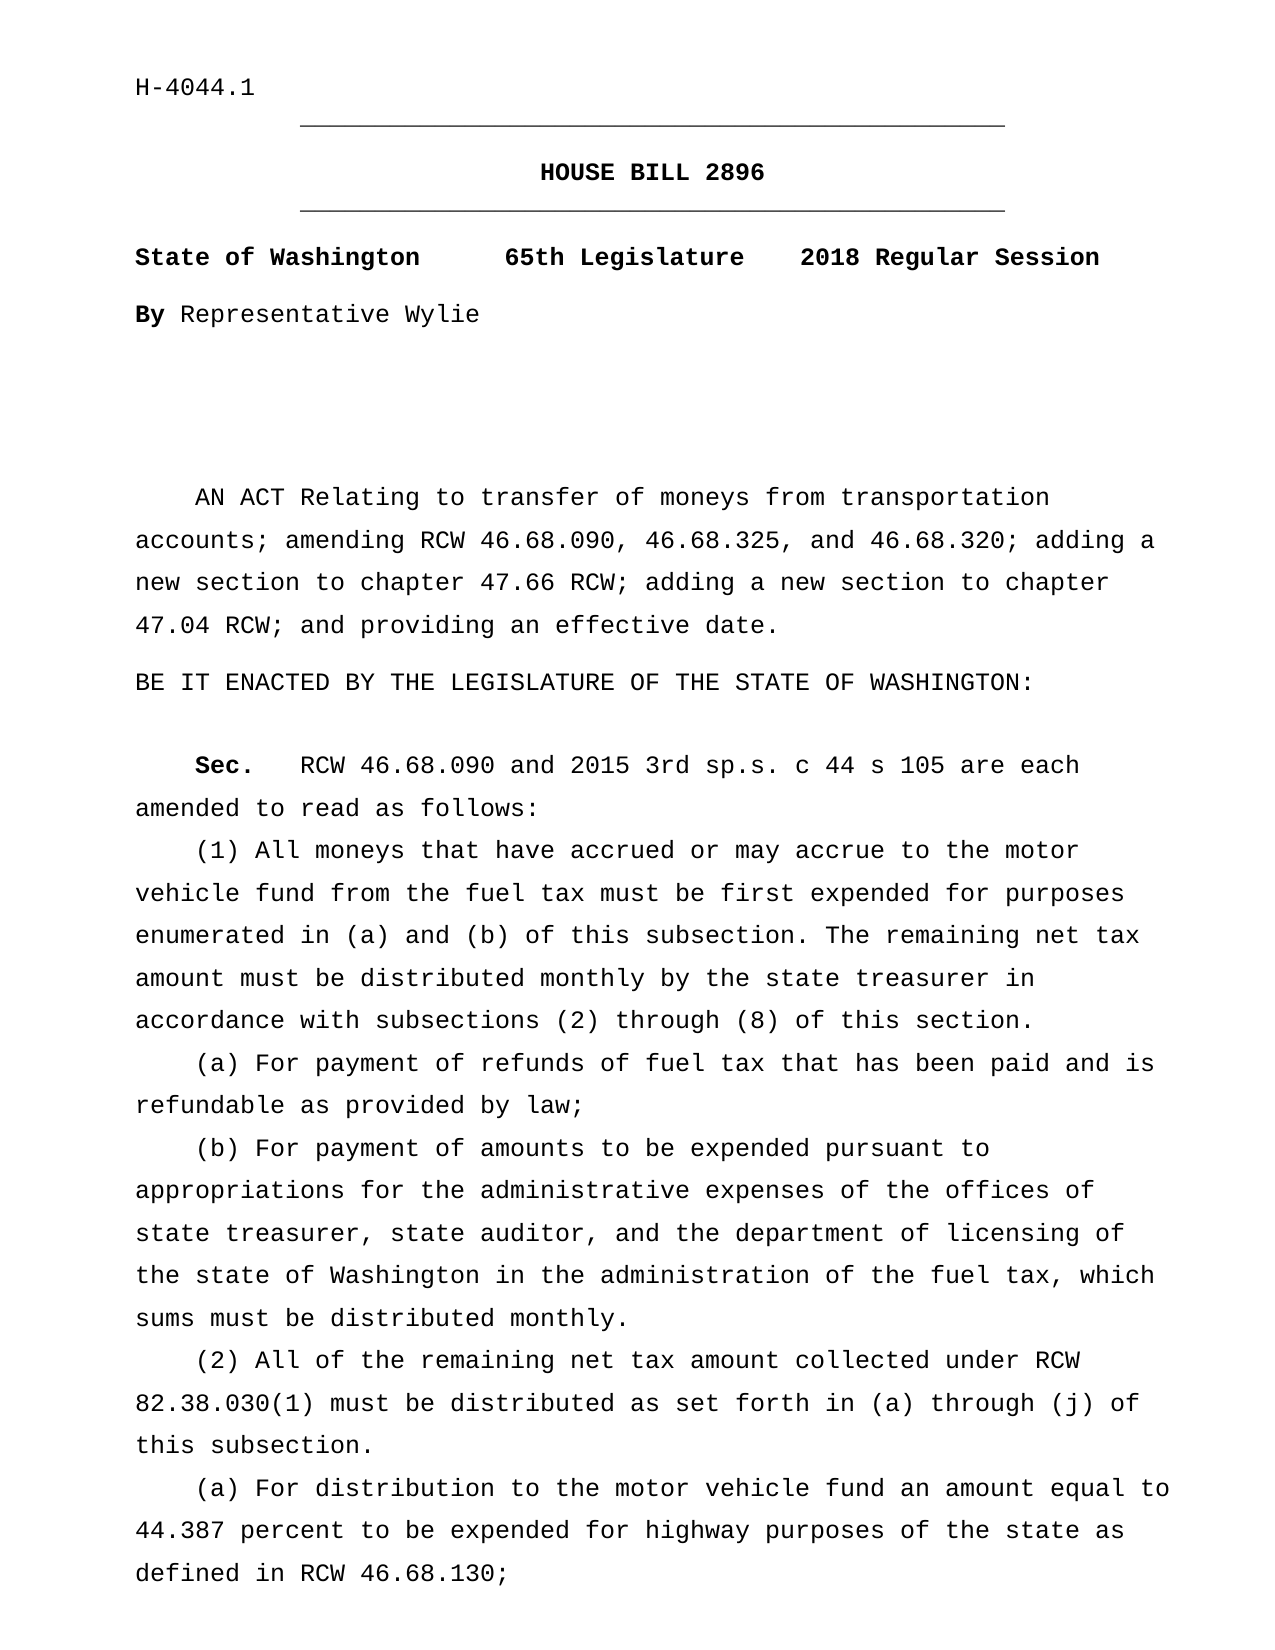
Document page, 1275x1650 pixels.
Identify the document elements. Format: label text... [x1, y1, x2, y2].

text (2) All of the remaining net tax amount collected under RCW 82.38.030(1) must be distributed as set forth in (a) through (j) of this subsection. [135, 1335, 1170, 1462]
text _______________________________________________ [135, 188, 1170, 217]
text (1) All moneys that have accrued or may accrue to the motor vehicle fund from the fuel tax must be first expended for purposes enumerated in (a) and (b) of this subsection. The remaining net tax amount must be distributed monthly by the state treasurer in accordance with subsections (2) through (8) of this section. [135, 825, 1170, 1037]
text (b) For payment of amounts to be expended pursuant to appropriations for the administrative expenses of the offices of state treasurer, state auditor, and the department of licensing of the state of Washington in the administration of the fuel tax, which sums must be distributed monthly. [135, 1122, 1170, 1335]
text By Representative Wylie [135, 302, 1170, 330]
text Sec. RCW 46.68.090 and 2015 3rd sp.s. c 44 s 105 are each amended to read as follows: [135, 740, 1170, 825]
text (a) For payment of refunds of fuel tax that has been paid and is refundable as provided by law; [135, 1037, 1170, 1122]
text (a) For distribution to the motor vehicle fund an amount equal to 44.387 percent to be expended for highway purposes of the state as defined in RCW 46.68.130; [135, 1462, 1170, 1590]
text State of Washington 65th Legislature 2018 Regular Session [135, 245, 1170, 273]
text _______________________________________________ [135, 103, 1170, 132]
text AN ACT Relating to transfer of moneys from transportation accounts; amending RCW 46.68.090, 46.68.325, and 46.68.320; adding a new section to chapter 47.66 RCW; adding a new section to chapter 47.04 RCW; and providing an effective date. [135, 472, 1170, 642]
text HOUSE BILL 2896 [135, 160, 1170, 188]
text H-4044.1 [135, 75, 1170, 103]
text BE IT ENACTED BY THE LEGISLATURE OF THE STATE OF WASHINGTON: [135, 670, 1170, 698]
